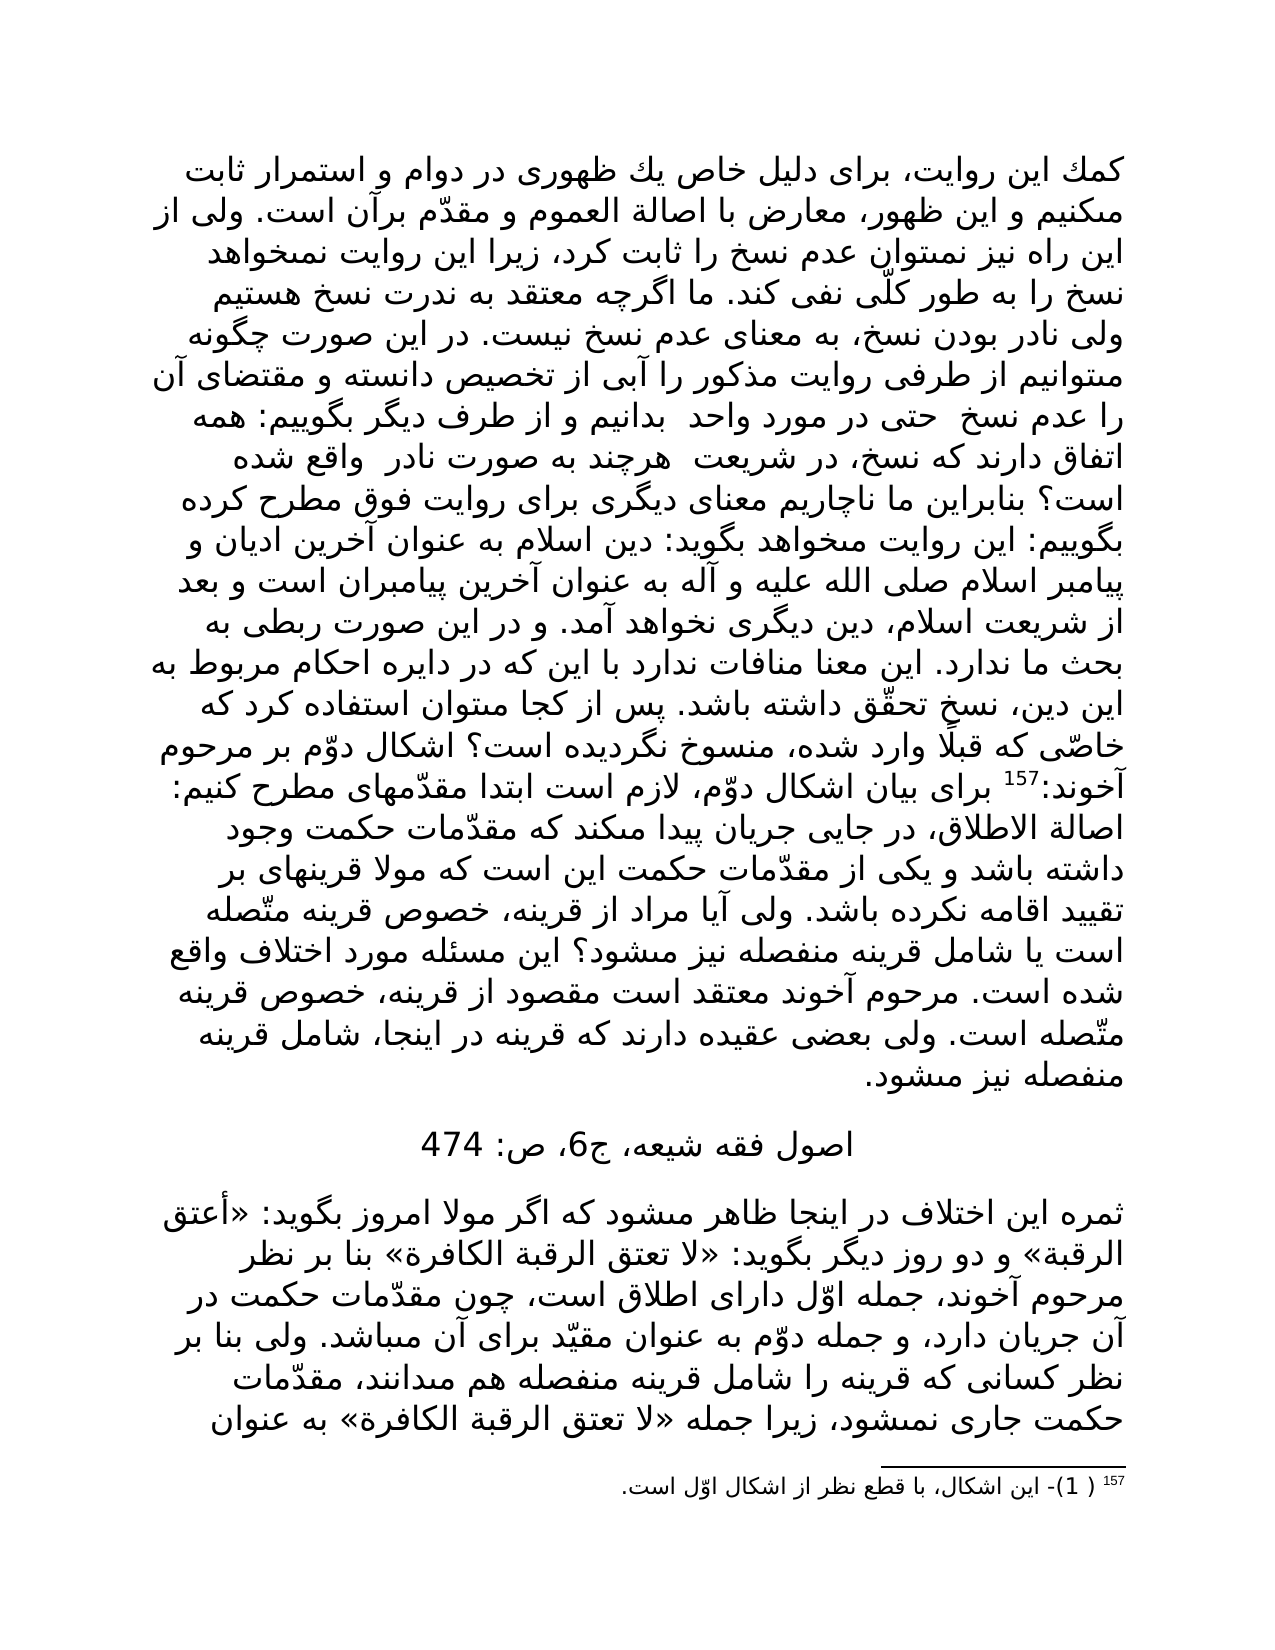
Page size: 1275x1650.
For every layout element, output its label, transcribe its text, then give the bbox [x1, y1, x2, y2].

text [150, 1193, 1125, 1438]
text كمك اين روايت، براى دليل خاص يك ظهورى در دوام و استمرار ثابت مى‏كنيم و اين ظهور، معارض با اصالة العموم و مقدّم برآن است. ولى از اين راه نيز نمى‏توان عدم نسخ را ثابت كرد، زيرا اين روايت نمى‏خواهد نسخ را به طور كلّى نفى كند. ما اگرچه معتقد به ندرت نسخ هستيم ولى نادر بودن نسخ، به معناى عدم نسخ نيست. در اين صورت چگونه مى‏توانيم از طرفى روايت مذكور را آبى از تخصيص دانسته و مقتضاى آن را عدم نسخ حتى در مورد واحد بدانيم و از طرف ديگر بگوييم: همه اتفاق دارند كه نسخ، در شريعت هرچند به صورت نادر واقع شده است؟ بنابراين ما ناچاريم معناى ديگرى براى روايت فوق مطرح كرده بگوييم: اين روايت مى‏خواهد بگويد: دين اسلام به عنوان آخرين اديان و پيامبر اسلام صلى الله عليه و آله به عنوان آخرين پيامبران است و بعد از شريعت اسلام، دين ديگرى نخواهد آمد. و در اين صورت ربطى به بحث ما ندارد. اين معنا منافات ندارد با اين كه در دايره احكام مربوط به اين دين، نسخ تحقّق داشته باشد. پس از كجا مى‏توان استفاده كرد كه خاصّى كه قبلًا وارد شده، منسوخ نگرديده است؟ اشكال دوّم بر مرحوم آخوند: براى بيان اشكال دوّم، لازم است ابتدا مقدّمه‏اى‏ مطرح كنيم: اصالة الاطلاق، در جايى جريان پيدا مى‏كند كه مقدّمات حكمت وجود داشته باشد و يكى از مقدّمات حكمت اين است كه مولا قرينه‏اى بر تقييد اقامه نكرده باشد. ولى آيا مراد از قرينه، خصوص قرينه متّصله است يا شامل قرينه منفصله نيز مى‏شود؟ اين مسئله مورد اختلاف واقع شده است. مرحوم آخوند معتقد است مقصود از قرينه، خصوص قرينه متّصله است. ولى بعضى عقيده دارند كه قرينه در اينجا، شامل قرينه منفصله نيز مى‏شود. [150, 150, 1125, 1094]
text اصول فقه شيعه، ج‏6، ص: 474 [150, 1126, 1125, 1164]
